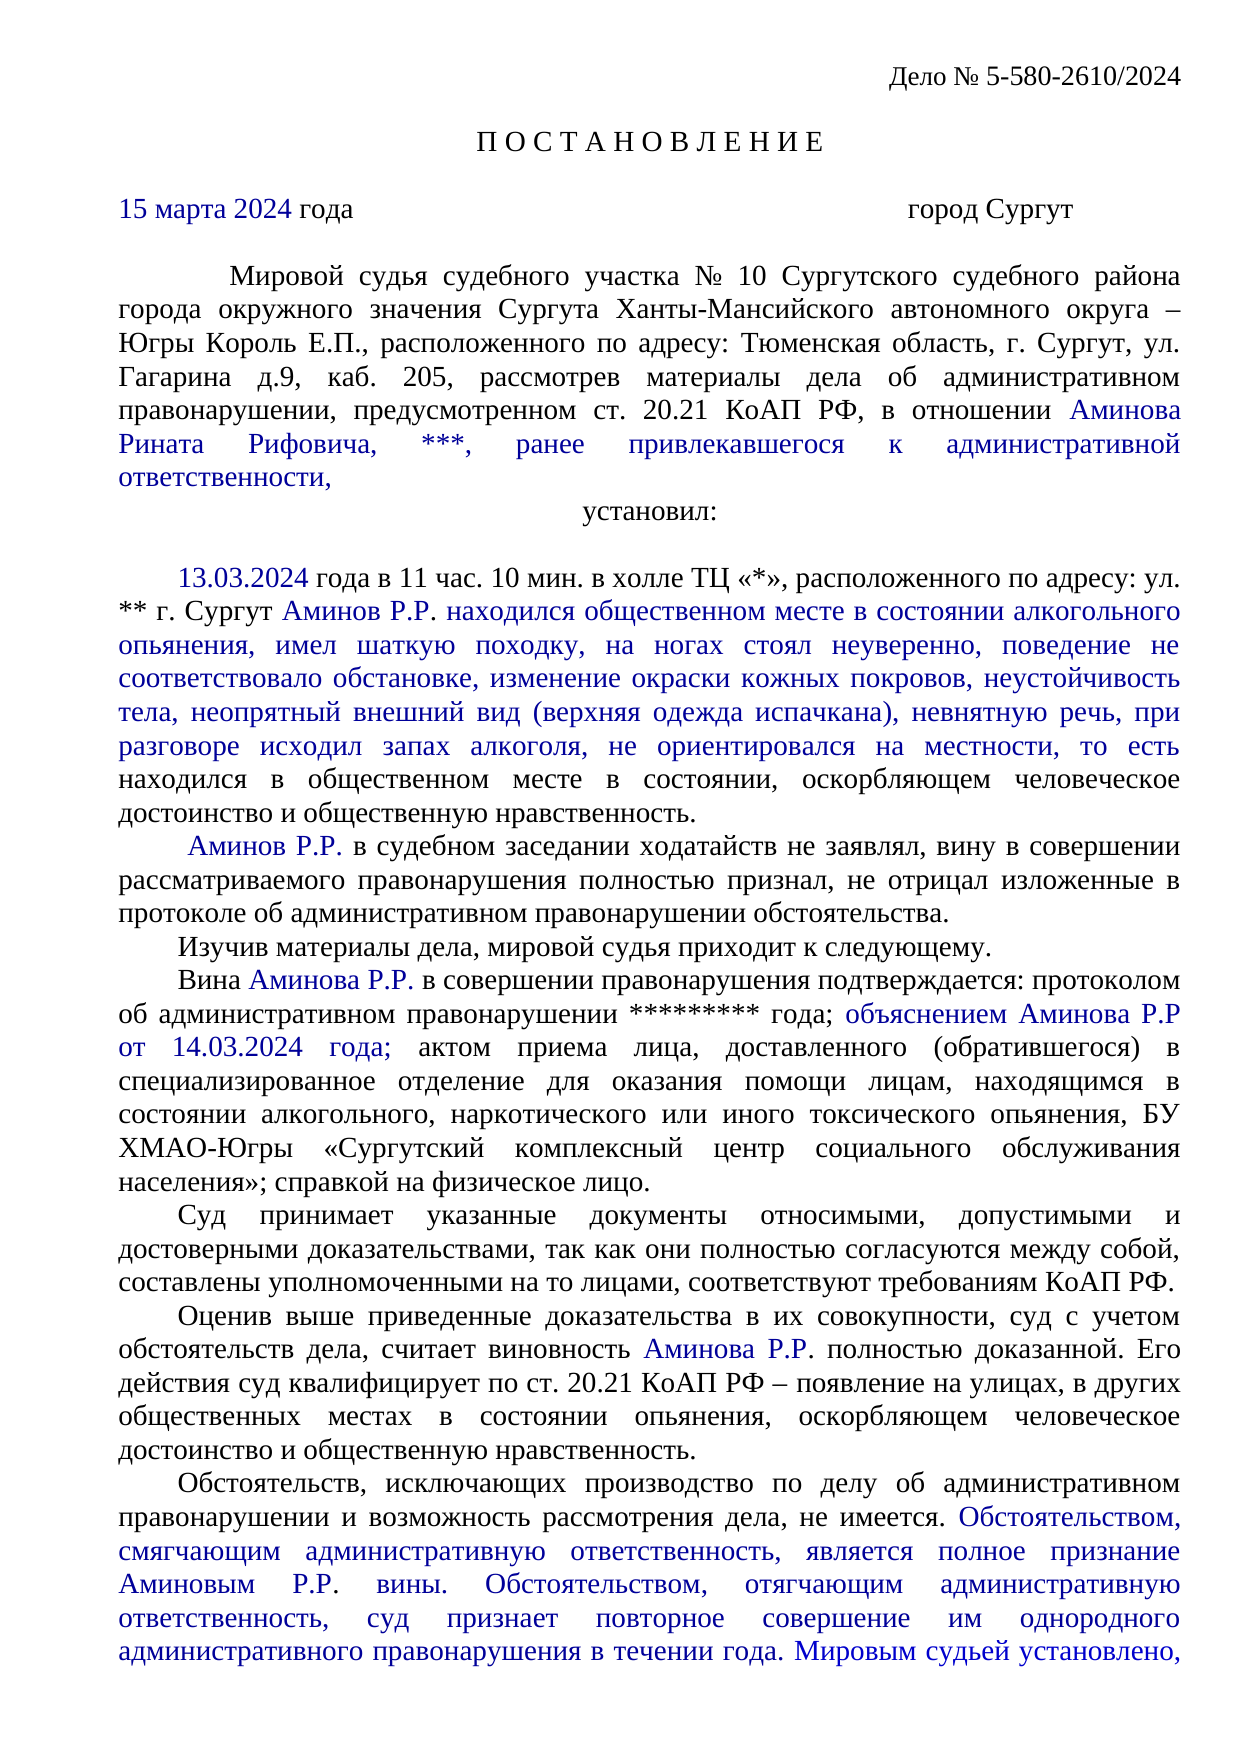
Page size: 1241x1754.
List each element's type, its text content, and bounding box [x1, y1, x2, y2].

text Суд принимает указанные документы относимыми, допустимыми и достоверными доказательствами, так как они полностью согласуются между собой, составлены уполномоченными на то лицами, соответствуют требованиям КоАП РФ. [118, 1197, 1181, 1298]
title П О С Т А Н О В Л Е Н И Е [118, 124, 1181, 157]
text Изучив материалы дела, мировой судья приходит к следующему. [118, 929, 1181, 962]
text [118, 1466, 1181, 1667]
text Оценив выше приведенные доказательства в их совокупности, суд с учетом обстоятельств дела, считает виновность Аминова Р.Р. полностью доказанной. Его действия суд квалифицирует по ст. 20.21 КоАП РФ – появление на улицах, в других общественных местах в состоянии опьянения, оскорбляющем человеческое достоинство и общественную нравственность. [118, 1298, 1181, 1466]
text 13.03.2024 года в 11 час. 10 мин. в холле ТЦ «*», расположенного по адресу: ул. ** г. Сургут Аминов Р.Р. находился общественном месте в состоянии алкогольного опьянения, имел шаткую походку, на ногах стоял неуверенно, поведение не соответствовало обстановке, изменение окраски кожных покровов, неустойчивость тела, неопрятный внешний вид (верхняя одежда испачкана), невнятную речь, при разговоре исходил запах алкоголя, не ориентировался на местности, то есть находился в общественном месте в состоянии, оскорбляющем человеческое достоинство и общественную нравственность. [118, 560, 1181, 828]
text Мировой судья судебного участка № 10 Сургутского судебного района города окружного значения Сургута Ханты-Мансийского автономного округа – Югры Король Е.П., расположенного по адресу: Тюменская область, г. Сургут, ул. Гагарина д.9, каб. 205, рассмотрев материалы дела об административном правонарушении, предусмотренном ст. 20.21 КоАП РФ, в отношении Аминова Рината Рифовича, ***, ранее привлекавшегося к административной ответственности, [118, 258, 1181, 493]
text Вина Аминова Р.Р. в совершении правонарушения подтверждается: протоколом об административном правонарушении ********* года; объяснением Аминова Р.Р от 14.03.2024 года; актом приема лица, доставленного (обратившегося) в специализированное отделение для оказания помощи лицам, находящимся в состоянии алкогольного, наркотического или иного токсического опьянения, БУ ХМАО-Югры «Сургутский комплексный центр социального обслуживания населения»; справкой на физическое лицо. [118, 962, 1181, 1197]
title Дело № 5-580-2610/2024 [118, 59, 1181, 91]
text установил: [118, 493, 1181, 526]
title 15 марта 2024 года город Сургут [118, 191, 1181, 224]
text Аминов Р.Р. в судебном заседании ходатайств не заявлял, вину в совершении рассматриваемого правонарушения полностью признал, не отрицал изложенные в протоколе об административном правонарушении обстоятельства. [118, 828, 1181, 929]
